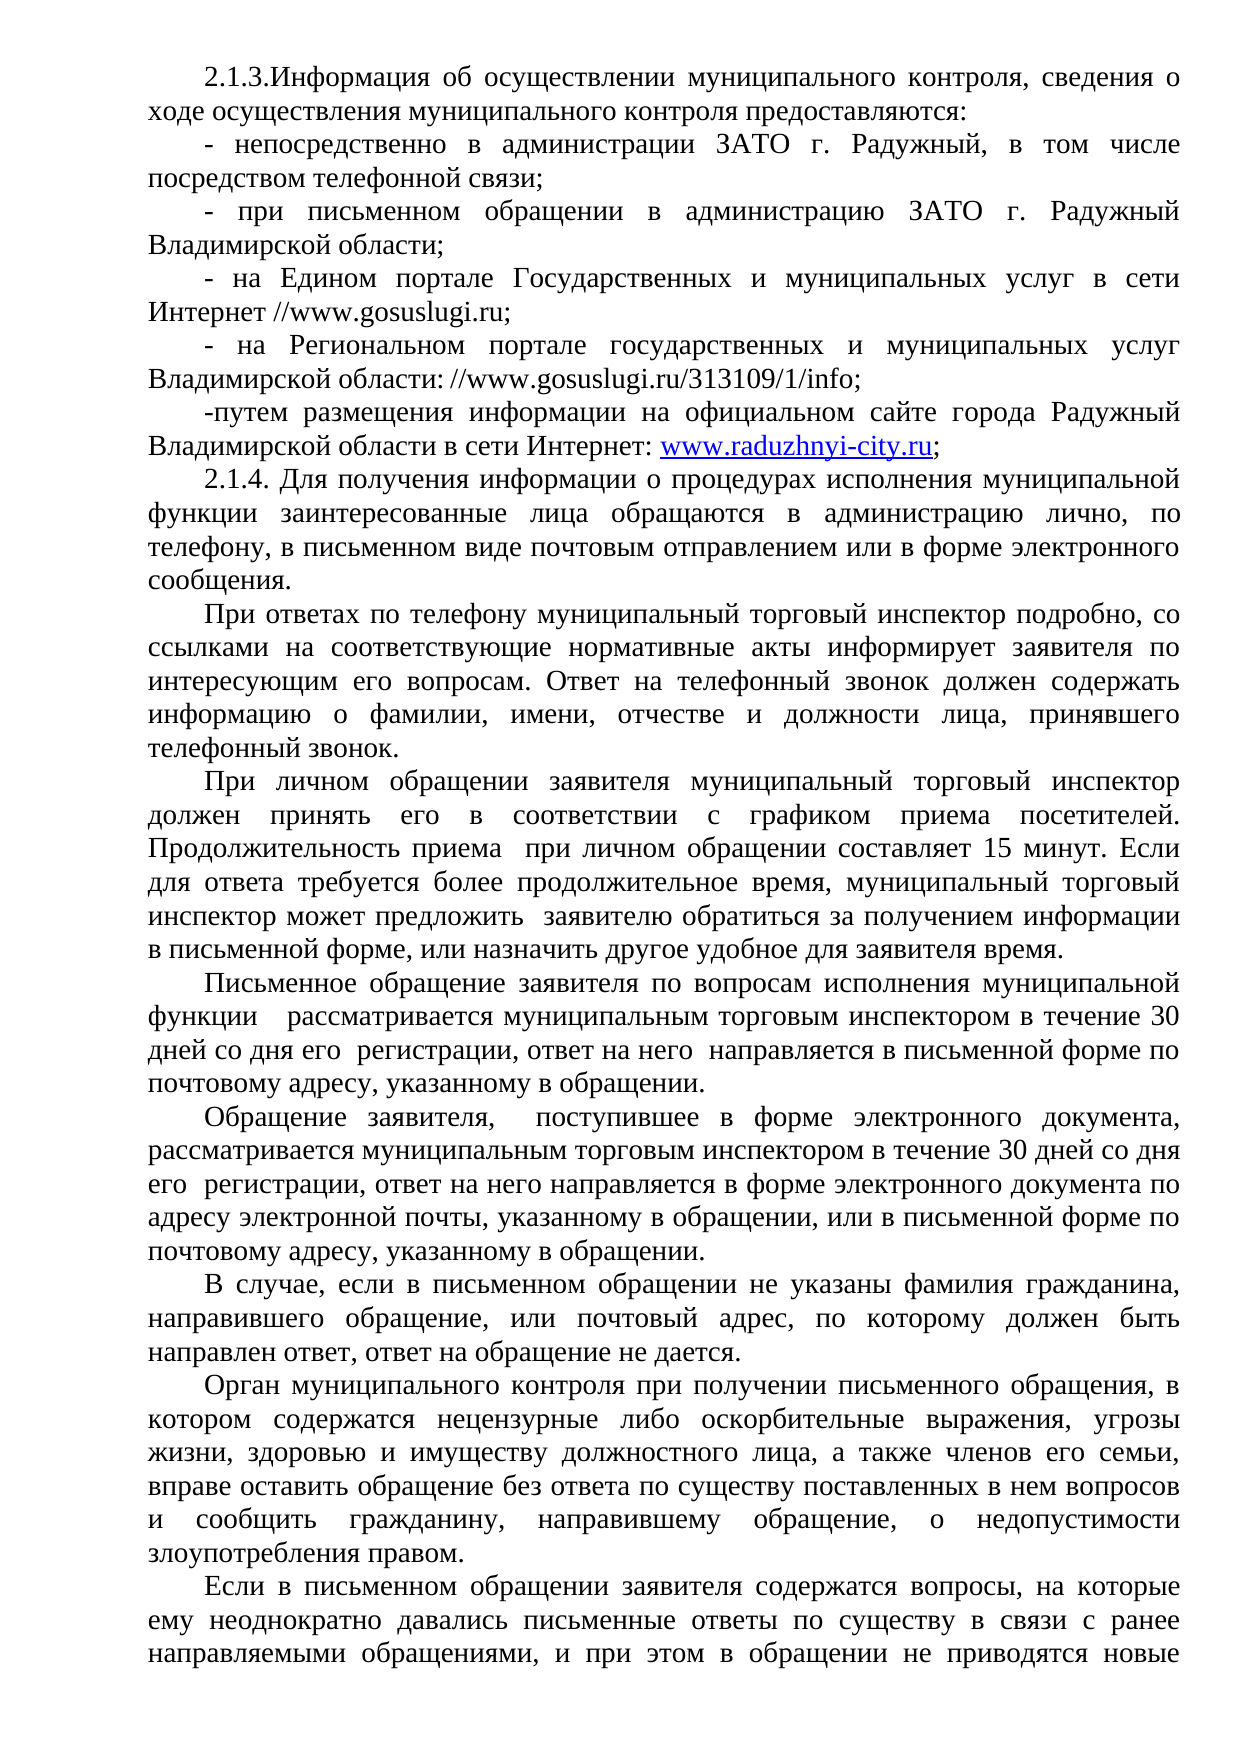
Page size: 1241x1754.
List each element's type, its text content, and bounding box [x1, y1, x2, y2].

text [148, 1568, 1181, 1669]
text Орган муниципального контроля при получении письменного обращения, в котором содержатся нецензурные либо оскорбительные выражения, угрозы жизни, здоровью и имуществу должностного лица, а также членов его семьи, вправе оставить обращение без ответа по существу поставленных в нем вопросов и сообщить гражданину, направившему обращение, о недопустимости злоупотребления правом. [148, 1367, 1181, 1568]
text 2.1.4. Для получения информации о процедурах исполнения муниципальной функции заинтересованные лица обращаются в администрацию лично, по телефону, в письменном виде почтовым отправлением или в форме электронного сообщения. [148, 462, 1181, 596]
text При ответах по телефону муниципальный торговый инспектор подробно, со ссылками на соответствующие нормативные акты информирует заявителя по интересующим его вопросам. Ответ на телефонный звонок должен содержать информацию о фамилии, имени, отчестве и должности лица, принявшего телефонный звонок. [148, 596, 1181, 763]
text 2.1.3.Информация об осуществлении муниципального контроля, сведения о ходе осуществления муниципального контроля предоставляются: [148, 59, 1181, 126]
text - при письменном обращении в администрацию ЗАТО г. Радужный Владимирской области; [148, 193, 1181, 260]
text - непосредственно в администрации ЗАТО г. Радужный, в том числе посредством телефонной связи; [148, 126, 1181, 193]
text - на Едином портале Государственных и муниципальных услуг в сети Интернет //www.gosuslugi.ru; [148, 260, 1181, 327]
text Письменное обращение заявителя по вопросам исполнения муниципальной функции рассматривается муниципальным торговым инспектором в течение 30 дней со дня его регистрации, ответ на него направляется в письменной форме по почтовому адресу, указанному в обращении. [148, 965, 1181, 1099]
text - на Региональном портале государственных и муниципальных услуг Владимирской области: //www.gosuslugi.ru/313109/1/info; [148, 327, 1181, 394]
text В случае, если в письменном обращении не указаны фамилия гражданина, направившего обращение, или почтовый адрес, по которому должен быть направлен ответ, ответ на обращение не дается. [148, 1267, 1181, 1367]
text -путем размещения информации на официальном сайте города Радужный Владимирской области в сети Интернет: www.raduzhnyi-city.ru; [148, 394, 1181, 462]
text Обращение заявителя, поступившее в форме электронного документа, рассматривается муниципальным торговым инспектором в течение 30 дней со дня его регистрации, ответ на него направляется в форме электронного документа по адресу электронной почты, указанному в обращении, или в письменной форме по почтовому адресу, указанному в обращении. [148, 1099, 1181, 1267]
text При личном обращении заявителя муниципальный торговый инспектор должен принять его в соответствии с графиком приема посетителей. Продолжительность приема при личном обращении составляет 15 минут. Если для ответа требуется более продолжительное время, муниципальный торговый инспектор может предложить заявителю обратиться за получением информации в письменной форме, или назначить другое удобное для заявителя время. [148, 763, 1181, 965]
